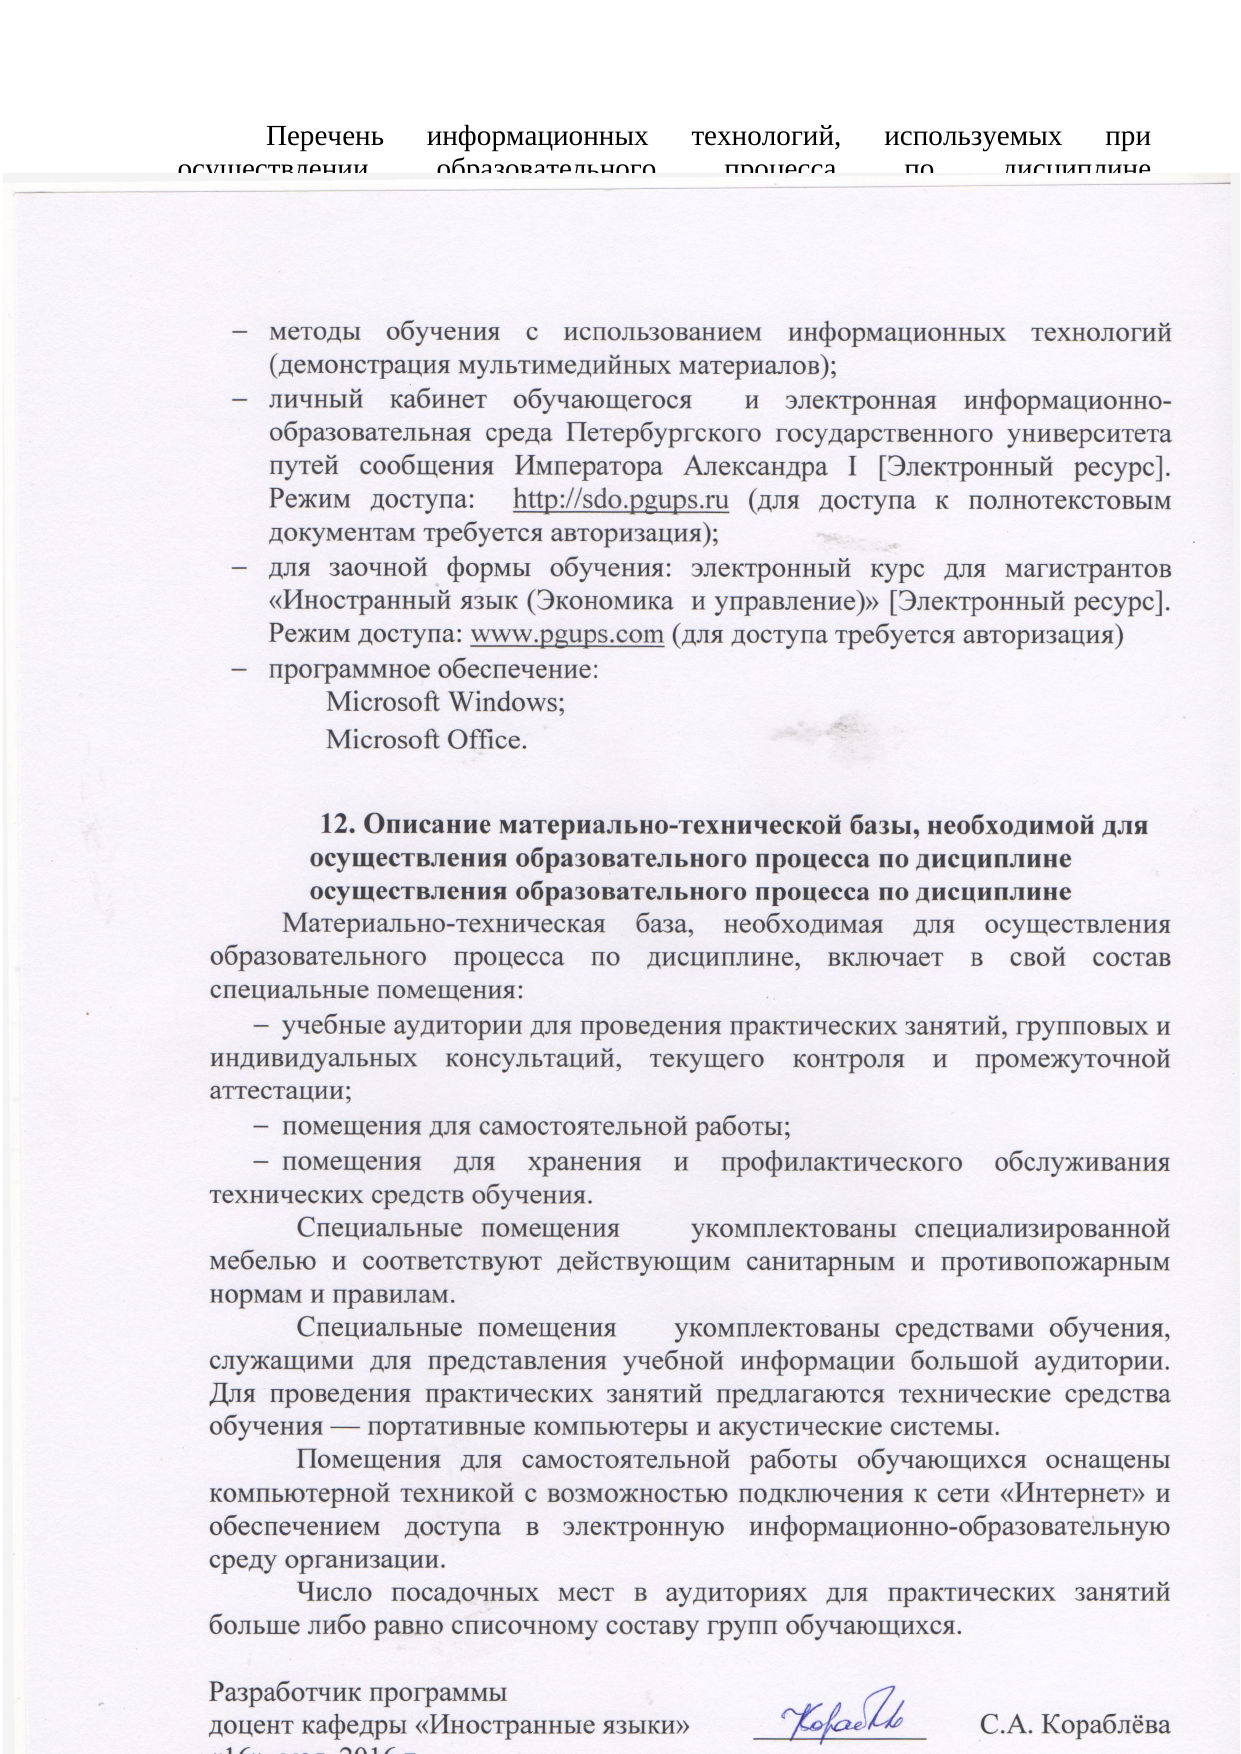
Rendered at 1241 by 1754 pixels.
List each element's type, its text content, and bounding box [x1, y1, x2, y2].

text Перечень информационных технологий, используемых при осуществлении образовательного процесса по дисциплине «Профессиональный иностранный язык» (Б1.Б.3): [177, 118, 1152, 173]
picture [2, 173, 1241, 1754]
